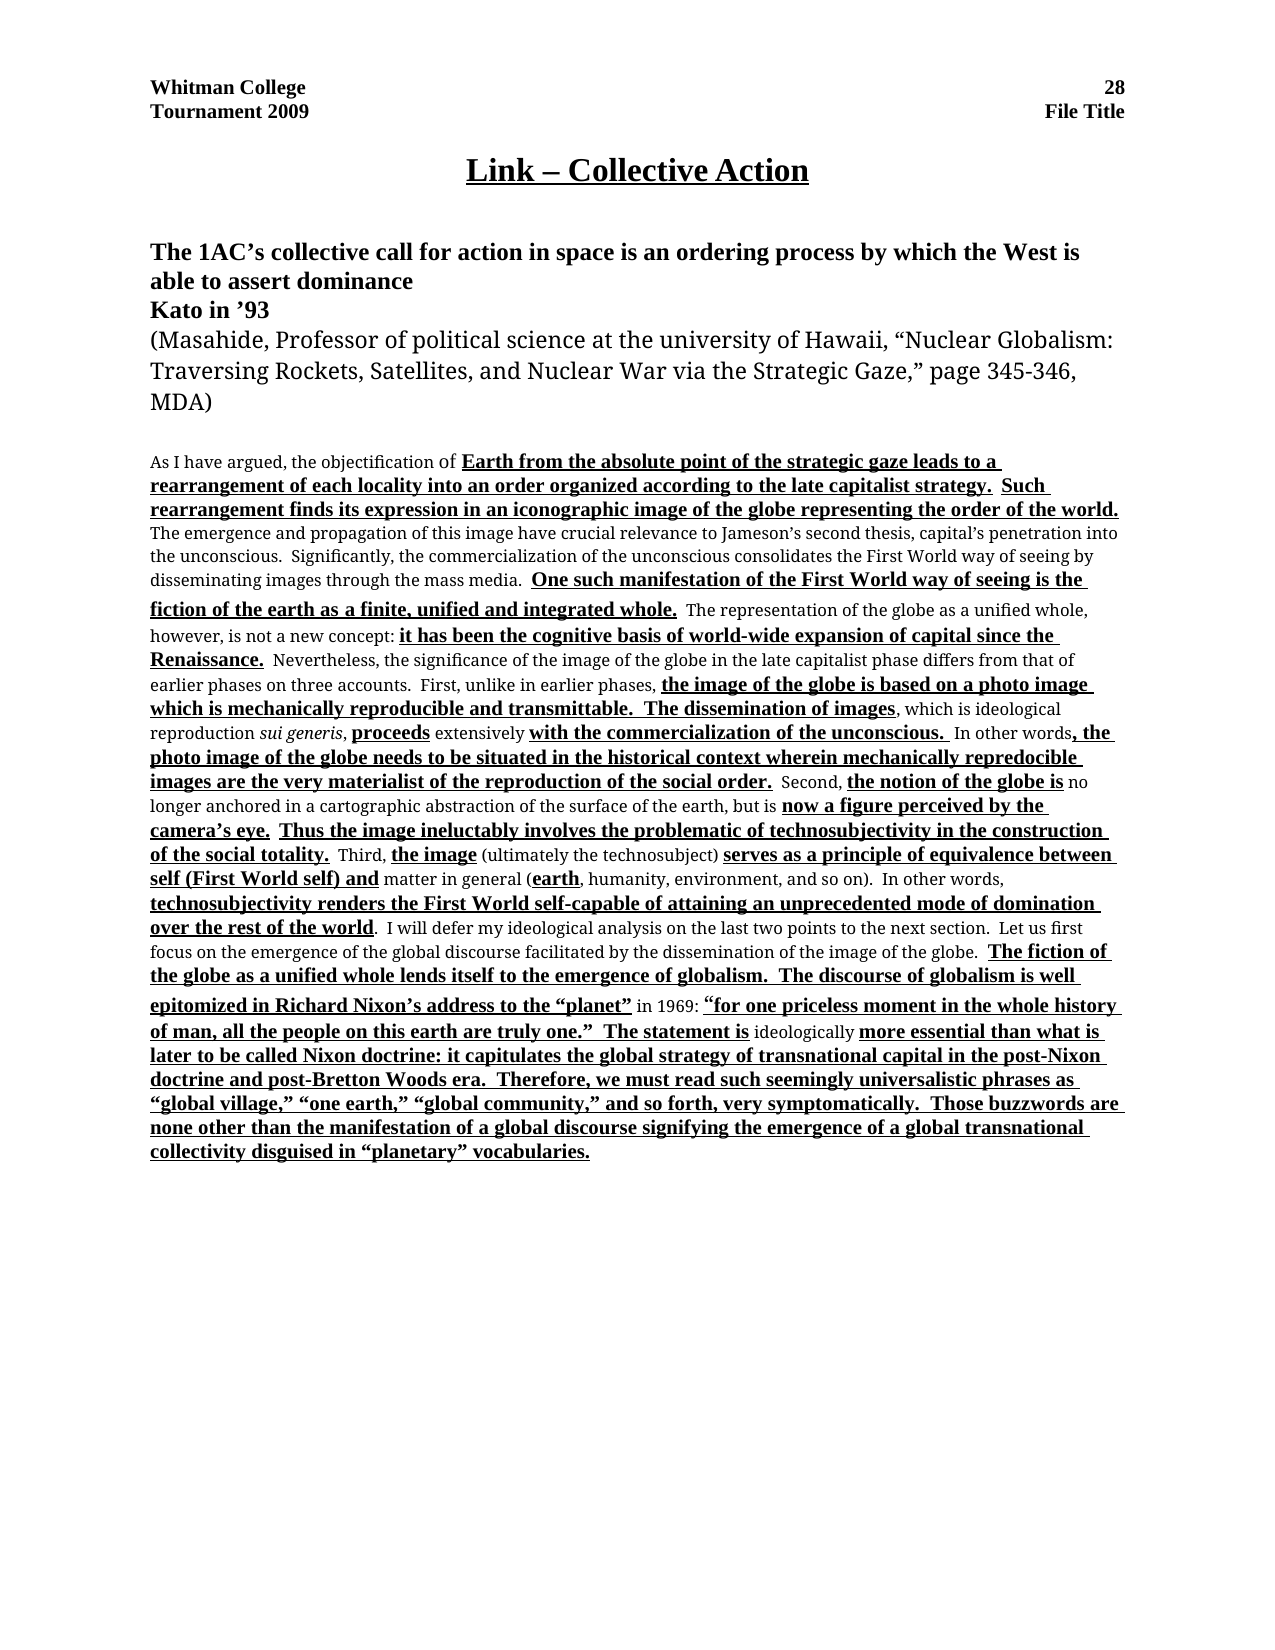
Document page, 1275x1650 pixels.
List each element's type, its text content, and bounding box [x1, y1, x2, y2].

text As I have argued, the objectification of Earth from the absolute point of the strategic gaze leads to a rearrangement of each locality into an order organized according to the late capitalist strategy. Such rearrangement finds its expression in an iconographic image of the globe representing the order of the world. The emergence and propagation of this image have crucial relevance to Jameson’s second thesis, capital’s penetration into the unconscious. Significantly, the commercialization of the unconscious consolidates the First World way of seeing by disseminating images through the mass media. One such manifestation of the First World way of seeing is the fiction of the earth as a finite, unified and integrated whole. The representation of the globe as a unified whole, however, is not a new concept: it has been the cognitive basis of world-wide expansion of capital since the Renaissance. Nevertheless, the significance of the image of the globe in the late capitalist phase differs from that of earlier phases on three accounts. First, unlike in earlier phases, the image of the globe is based on a photo image which is mechanically reproducible and transmittable. The dissemination of images, which is ideological reproduction sui generis, proceeds extensively with the commercialization of the unconscious. In other words, the photo image of the globe needs to be situated in the historical context wherein mechanically repredocible images are the very materialist of the reproduction of the social order. Second, the notion of the globe is no longer anchored in a cartographic abstraction of the surface of the earth, but is now a figure perceived by the camera’s eye. Thus the image ineluctably involves the problematic of technosubjectivity in the construction of the social totality. Third, the image (ultimately the technosubject) serves as a principle of equivalence between self (First World self) and matter in general (earth, humanity, environment, and so on). In other words, technosubjectivity renders the First World self-capable of attaining an unprecedented mode of domination over the rest of the world. I will defer my ideological analysis on the last two points to the next section. Let us first focus on the emergence of the global discourse facilitated by the dissemination of the image of the globe. The fiction of the globe as a unified whole lends itself to the emergence of globalism. The discourse of globalism is well epitomized in Richard Nixon’s address to the “planet” in 1969: “for one priceless moment in the whole history of man, all the people on this earth are truly one.” The statement is ideologically more essential than what is later to be called Nixon doctrine: it capitulates the global strategy of transnational capital in the post-Nixon doctrine and post-Bretton Woods era. Therefore, we must read such seemingly universalistic phrases as “global village,” “one earth,” “global community,” and so forth, very symptomatically. Those buzzwords are none other than the manifestation of a global discourse signifying the emergence of a global transnational collectivity disguised in “planetary” vocabularies. [150, 449, 1125, 1112]
title Link – Collective Action [150, 150, 1125, 188]
text (Masahide, Professor of political science at the university of Hawaii, “Nuclear Globalism: Traversing Rockets, Satellites, and Nuclear War via the Strategic Gaze,” page 345-346, MDA) [150, 324, 1125, 417]
text The 1AC’s collective call for action in space is an ordering process by which the West is able to assert dominance [150, 237, 1125, 295]
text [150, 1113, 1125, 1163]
text Kato in ’93 [150, 295, 1125, 324]
